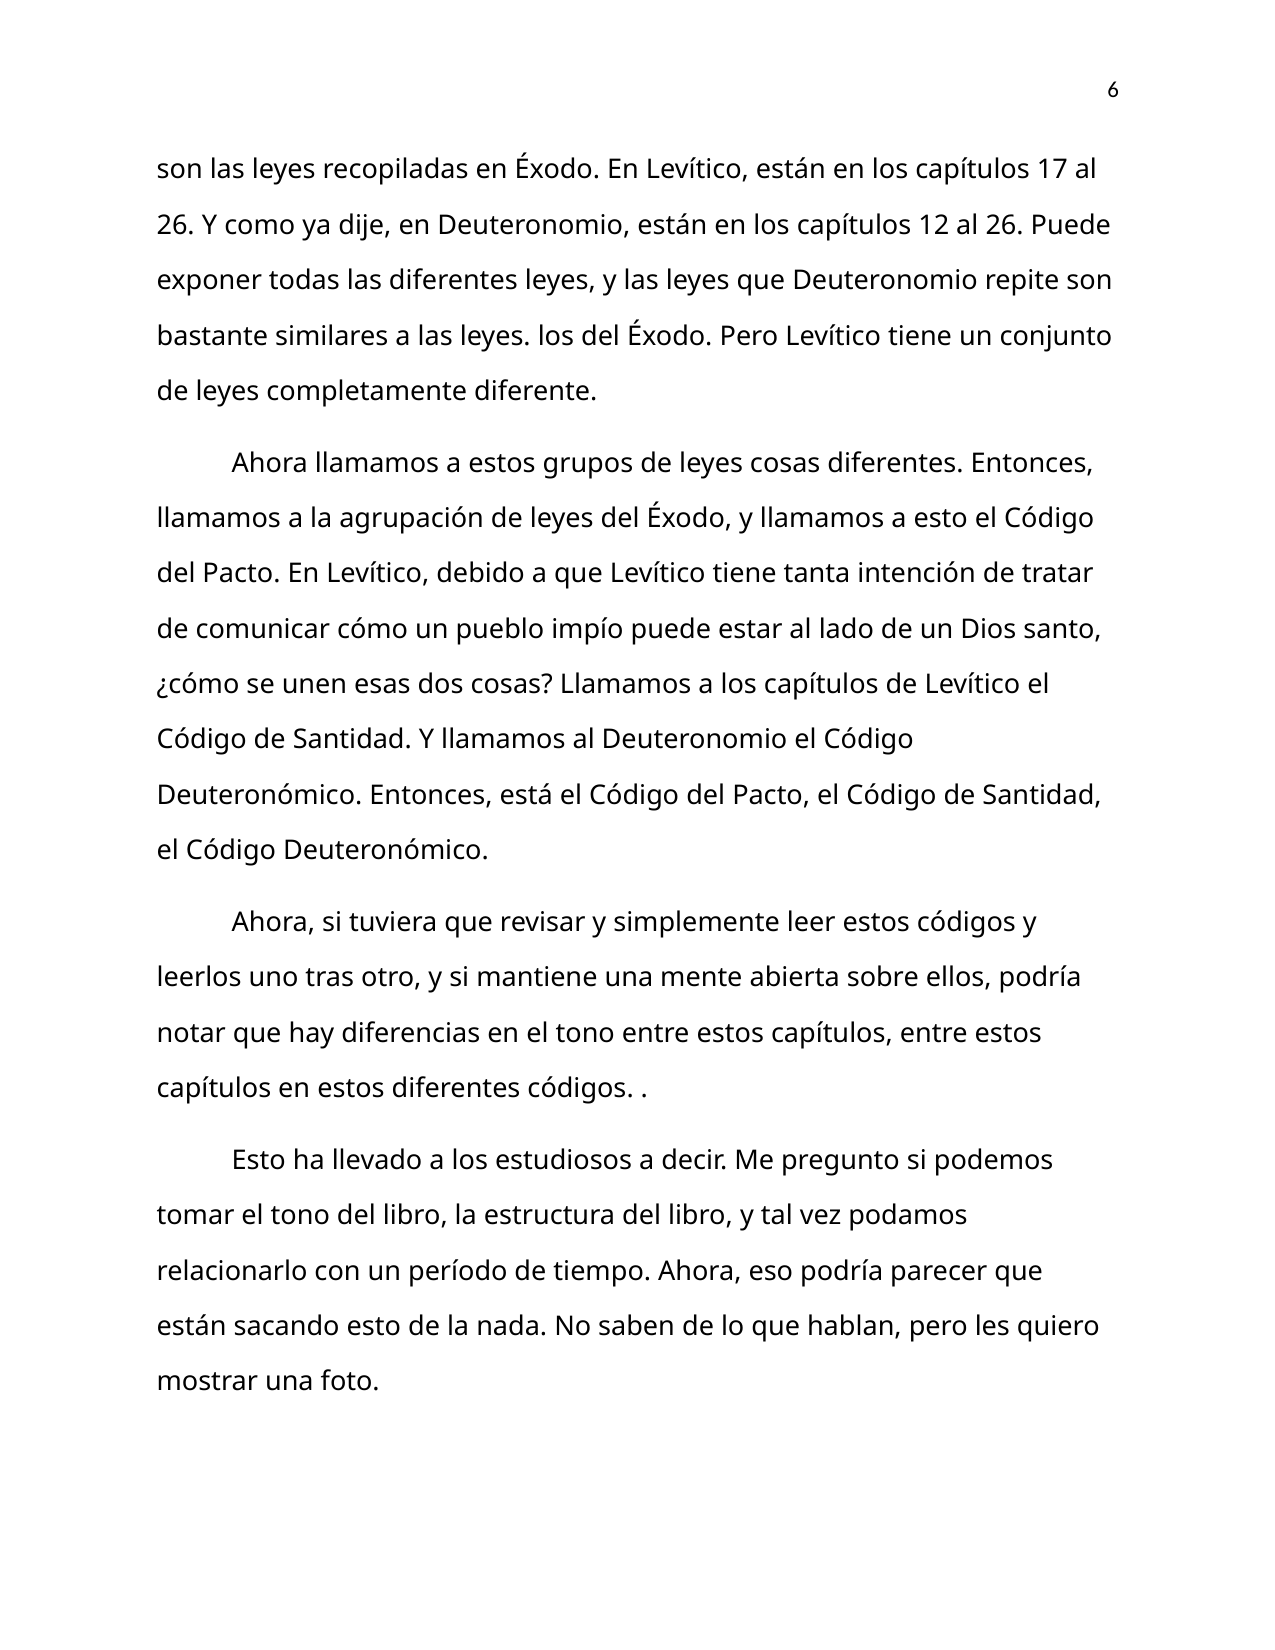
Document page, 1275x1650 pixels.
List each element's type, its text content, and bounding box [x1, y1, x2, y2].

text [156, 150, 1118, 408]
text Ahora llamamos a estos grupos de leyes cosas diferentes. Entonces, llamamos a la agrupación de leyes del Éxodo, y llamamos a esto el Código del Pacto. En Levítico, debido a que Levítico tiene tanta intención de tratar de comunicar cómo un pueblo impío puede estar al lado de un Dios santo, ¿cómo se unen esas dos cosas? Llamamos a los capítulos de Levítico el Código de Santidad. Y llamamos al Deuteronomio el Código Deuteronómico. Entonces, está el Código del Pacto, el Código de Santidad, el Código Deuteronómico. [156, 443, 1118, 867]
text Ahora, si tuviera que revisar y simplemente leer estos códigos y leerlos uno tras otro, y si mantiene una mente abierta sobre ellos, podría notar que hay diferencias en el tono entre estos capítulos, entre estos capítulos en estos diferentes códigos. . [156, 902, 1118, 1105]
text Esto ha llevado a los estudiosos a decir. Me pregunto si podemos tomar el tono del libro, la estructura del libro, y tal vez podamos relacionarlo con un período de tiempo. Ahora, eso podría parecer que están sacando esto de la nada. No saben de lo que hablan, pero les quiero mostrar una foto. [156, 1140, 1118, 1398]
